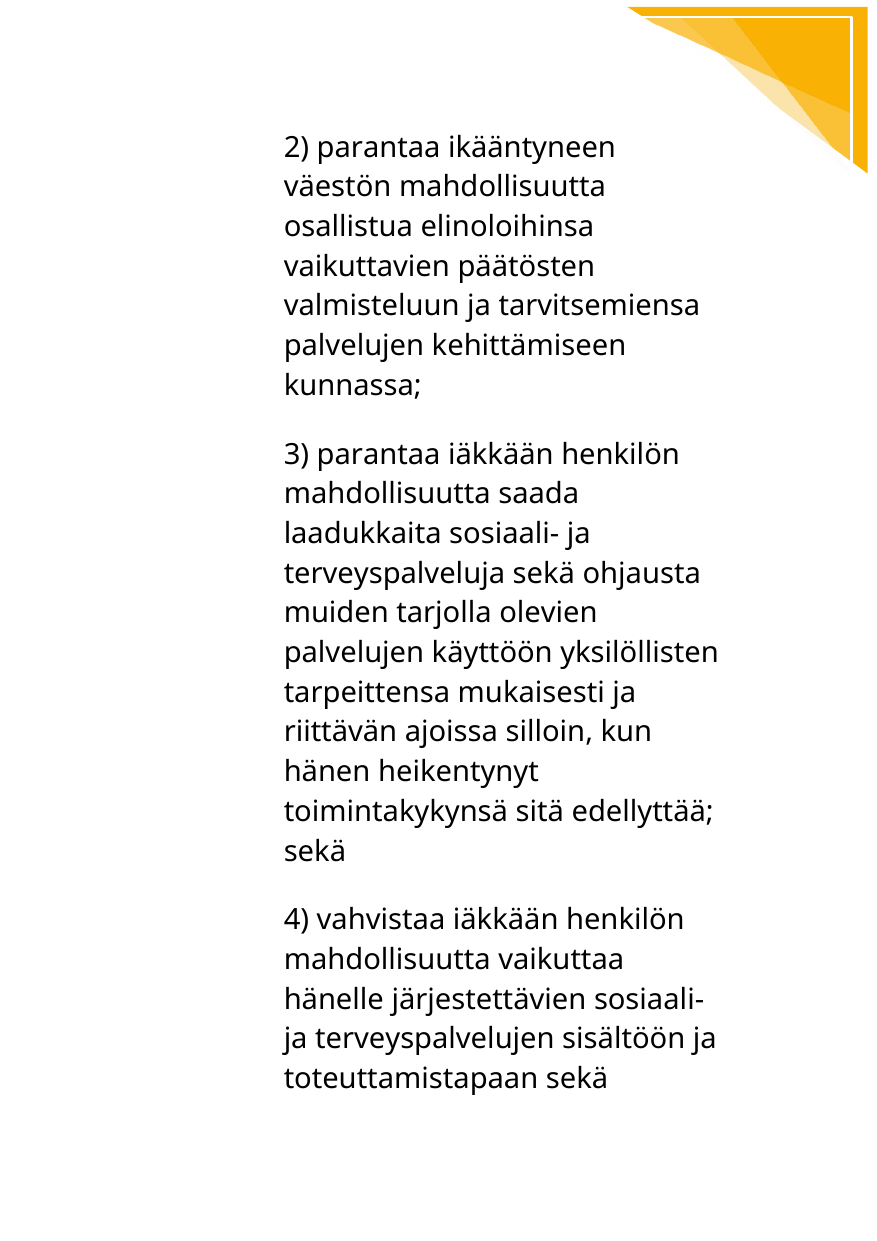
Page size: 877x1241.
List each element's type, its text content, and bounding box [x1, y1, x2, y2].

text 2) parantaa ikääntyneen väestön mahdollisuutta osallistua elinoloihinsa vaikuttavien päätösten valmisteluun ja tarvitsemiensa palvelujen kehittämiseen kunnassa; [283, 126, 729, 404]
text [283, 899, 729, 1097]
text 3) parantaa iäkkään henkilön mahdollisuutta saada laadukkaita sosiaali- ja terveyspalveluja sekä ohjausta muiden tarjolla olevien palvelujen käyttöön yksilöllisten tarpeittensa mukaisesti ja riittävän ajoissa silloin, kun hänen heikentynyt toimintakykynsä sitä edellyttää; sekä [283, 433, 729, 869]
picture [639, 18, 850, 174]
